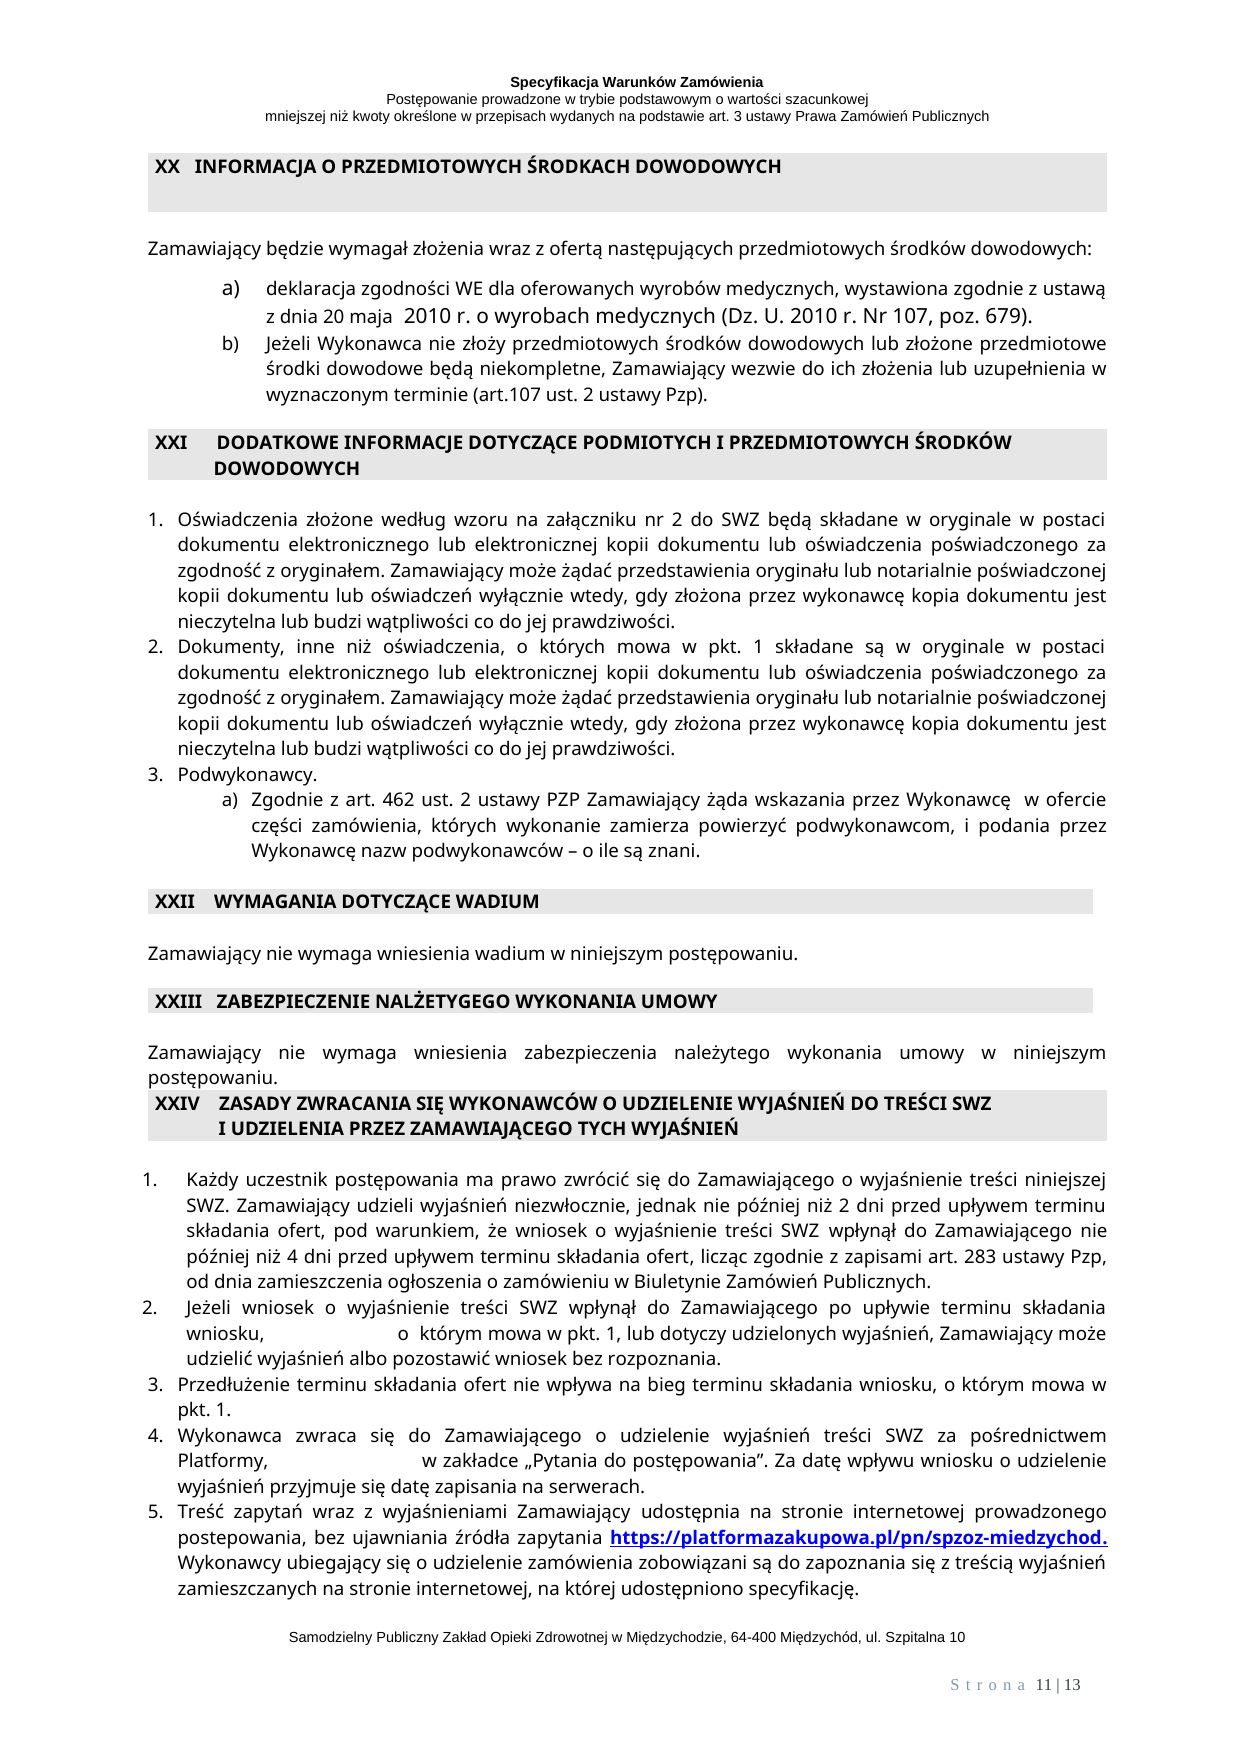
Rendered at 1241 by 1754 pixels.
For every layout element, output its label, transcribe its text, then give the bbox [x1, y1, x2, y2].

list Każdy uczestnik postępowania ma prawo zwrócić się do Zamawiającego o wyjaśnienie treści niniejszej SWZ. Zamawiający udzieli wyjaśnień niezwłocznie, jednak nie później niż 2 dni przed upływem terminu składania ofert, pod warunkiem, że wniosek o wyjaśnienie treści SWZ wpłynął do Zamawiającego nie później niż 4 dni przed upływem terminu składania ofert, licząc zgodnie z zapisami art. 283 ustawy Pzp, od dnia zamieszczenia ogłoszenia o zamówieniu w Biuletynie Zamówień Publicznych. [142, 1167, 1107, 1294]
list deklaracja zgodności WE dla oferowanych wyrobów medycznych, wystawiona zgodnie z ustawą z dnia 20 maja 2010 r. o wyrobach medycznych (Dz. U. 2010 r. Nr 107, poz. 679). [222, 273, 1107, 330]
text Zamawiający będzie wymagał złożenia wraz z ofertą następujących przedmiotowych środków dowodowych: [148, 235, 1107, 261]
list Podwykonawcy. [148, 761, 1107, 787]
text Zamawiający nie wymaga wniesienia wadium w niniejszym postępowaniu. [148, 940, 1107, 965]
list Jeżeli Wykonawca nie złoży przedmiotowych środków dowodowych lub złożone przedmiotowe środki dowodowe będą niekompletne, Zamawiający wezwie do ich złożenia lub uzupełnienia w wyznaczonym terminie (art.107 ust. 2 ustawy Pzp). [222, 330, 1107, 407]
list Treść zapytań wraz z wyjaśnieniami Zamawiający udostępnia na stronie internetowej prowadzonego postepowania, bez ujawniania źródła zapytania https://platformazakupowa.pl/pn/spzoz-miedzychod. Wykonawcy ubiegający się o udzielenie zamówienia zobowiązani są do zapoznania się z treścią wyjaśnień zamieszczanych na stronie internetowej, na której udostępniono specyfikację. [148, 1498, 1107, 1601]
table_header XX INFORMACJA O PRZEDMIOTOWYCH ŚRODKACH DOWODOWYCH [148, 153, 930, 212]
table_header XXII WYMAGANIA DOTYCZĄCE WADIUM [148, 889, 1093, 914]
list Oświadczenia złożone według wzoru na załączniku nr 2 do SWZ będą składane w oryginale w postaci dokumentu elektronicznego lub elektronicznej kopii dokumentu lub oświadczenia poświadczonego za zgodność z oryginałem. Zamawiający może żądać przedstawienia oryginału lub notarialnie poświadczonej kopii dokumentu lub oświadczeń wyłącznie wtedy, gdy złożona przez wykonawcę kopia dokumentu jest nieczytelna lub budzi wątpliwości co do jej prawdziwości. [148, 506, 1107, 633]
list Przedłużenie terminu składania ofert nie wpływa na bieg terminu składania wniosku, o którym mowa w pkt. 1. [148, 1371, 1107, 1422]
list Wykonawca zwraca się do Zamawiającego o udzielenie wyjaśnień treści SWZ za pośrednictwem Platformy, w zakładce „Pytania do postępowania”. Za datę wpływu wniosku o udzielenie wyjaśnień przyjmuje się datę zapisania na serwerach. [148, 1422, 1107, 1498]
table_header XXIII ZABEZPIECZENIE NALŻETYGEGO WYKONANIA UMOWY [148, 988, 1093, 1013]
list Zgodnie z art. 462 ust. 2 ustawy PZP Zamawiający żąda wskazania przez Wykonawcę w ofercie części zamówienia, których wykonanie zamierza powierzyć podwykonawcom, i podania przez Wykonawcę nazw podwykonawców – o ile są znani. [222, 787, 1107, 863]
table_header [930, 153, 1107, 212]
list Jeżeli wniosek o wyjaśnienie treści SWZ wpłynął do Zamawiającego po upływie terminu składania wniosku, o którym mowa w pkt. 1, lub dotyczy udzielonych wyjaśnień, Zamawiający może udzielić wyjaśnień albo pozostawić wniosek bez rozpoznania. [142, 1294, 1107, 1371]
text Zamawiający nie wymaga wniesienia zabezpieczenia należytego wykonania umowy w niniejszym postępowaniu. [148, 1039, 1107, 1090]
list Dokumenty, inne niż oświadczenia, o których mowa w pkt. 1 składane są w oryginale w postaci dokumentu elektronicznego lub elektronicznej kopii dokumentu lub oświadczenia poświadczonego za zgodność z oryginałem. Zamawiający może żądać przedstawienia oryginału lub notarialnie poświadczonej kopii dokumentu lub oświadczeń wyłącznie wtedy, gdy złożona przez wykonawcę kopia dokumentu jest nieczytelna lub budzi wątpliwości co do jej prawdziwości. [148, 633, 1107, 761]
table_header XXI DODATKOWE INFORMACJE DOTYCZĄCE PODMIOTYCH I PRZEDMIOTOWYCH ŚRODKÓW DOWODOWYCH [148, 429, 1107, 480]
table_header XXIV ZASADY ZWRACANIA SIĘ WYKONAWCÓW O UDZIELENIE WYJAŚNIEŃ DO TREŚCI SWZ I UDZIELENIA PRZEZ ZAMAWIAJĄCEGO TYCH WYJAŚNIEŃ [148, 1090, 1107, 1141]
